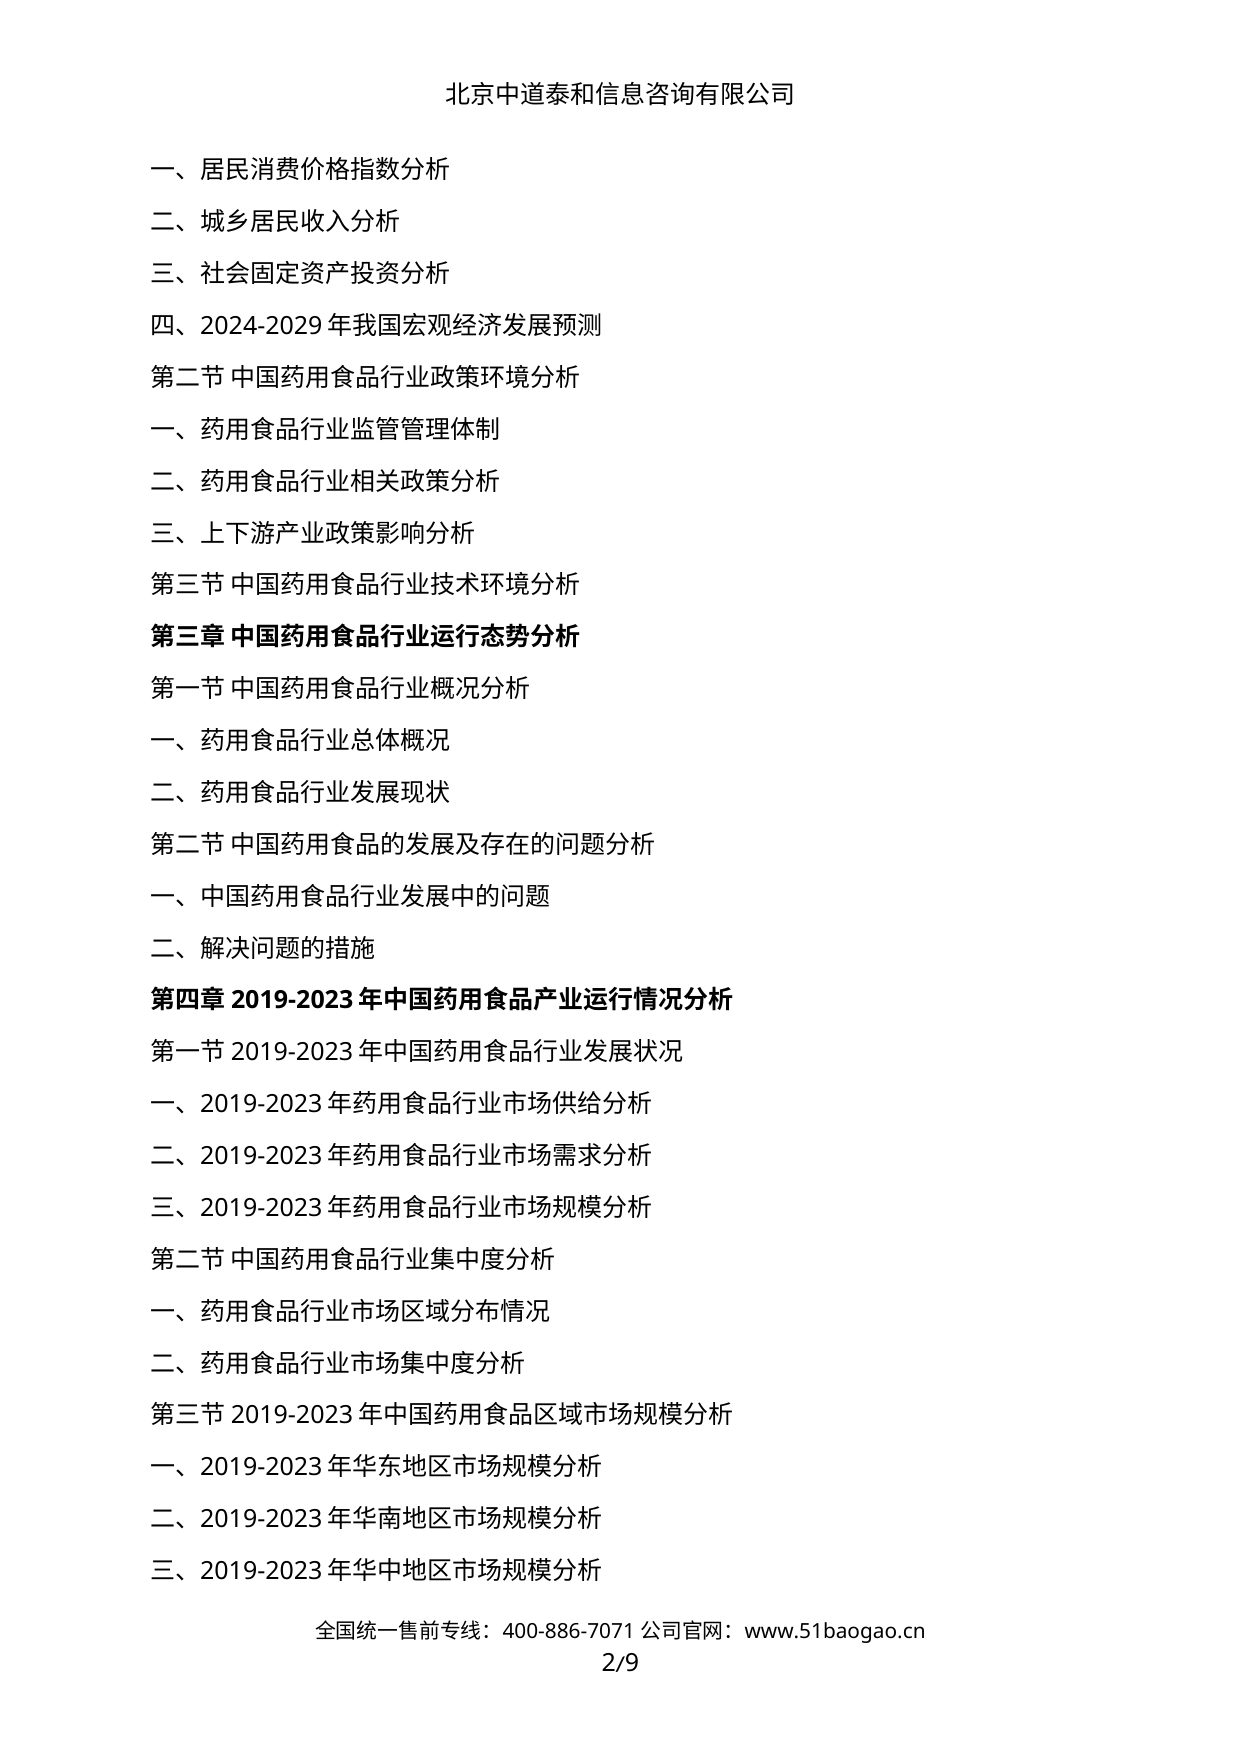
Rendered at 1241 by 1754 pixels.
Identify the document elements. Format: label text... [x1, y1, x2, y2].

text 第四章 2019-2023年中国药用食品产业运行情况分析 [150, 980, 1090, 1016]
text 二、城乡居民收入分析 [150, 202, 1090, 238]
text 一、2019-2023年华东地区市场规模分析 [150, 1447, 1090, 1483]
text 四、2024-2029年我国宏观经济发展预测 [150, 306, 1090, 342]
text 一、居民消费价格指数分析 [150, 150, 1090, 186]
text 一、中国药用食品行业发展中的问题 [150, 876, 1090, 912]
text 第二节 中国药用食品行业政策环境分析 [150, 357, 1090, 394]
text 二、药用食品行业相关政策分析 [150, 461, 1090, 497]
text 二、解决问题的措施 [150, 928, 1090, 964]
text 第二节 中国药用食品行业集中度分析 [150, 1239, 1090, 1276]
text 二、药用食品行业市场集中度分析 [150, 1343, 1090, 1379]
text 二、药用食品行业发展现状 [150, 772, 1090, 809]
text 第三章 中国药用食品行业运行态势分析 [150, 617, 1090, 653]
text 一、药用食品行业总体概况 [150, 721, 1090, 757]
text 第一节 2019-2023年中国药用食品行业发展状况 [150, 1032, 1090, 1068]
text 三、上下游产业政策影响分析 [150, 513, 1090, 549]
text 一、药用食品行业监管管理体制 [150, 409, 1090, 446]
text 第三节 中国药用食品行业技术环境分析 [150, 565, 1090, 601]
text 三、2019-2023年华中地区市场规模分析 [150, 1551, 1090, 1587]
text 一、药用食品行业市场区域分布情况 [150, 1291, 1090, 1327]
text 三、社会固定资产投资分析 [150, 254, 1090, 290]
text 第二节 中国药用食品的发展及存在的问题分析 [150, 824, 1090, 861]
text 第三节 2019-2023年中国药用食品区域市场规模分析 [150, 1395, 1090, 1431]
text 二、2019-2023年华南地区市场规模分析 [150, 1499, 1090, 1535]
text 二、2019-2023年药用食品行业市场需求分析 [150, 1136, 1090, 1172]
text 第一节 中国药用食品行业概况分析 [150, 669, 1090, 705]
text 三、2019-2023年药用食品行业市场规模分析 [150, 1187, 1090, 1224]
text 一、2019-2023年药用食品行业市场供给分析 [150, 1084, 1090, 1120]
